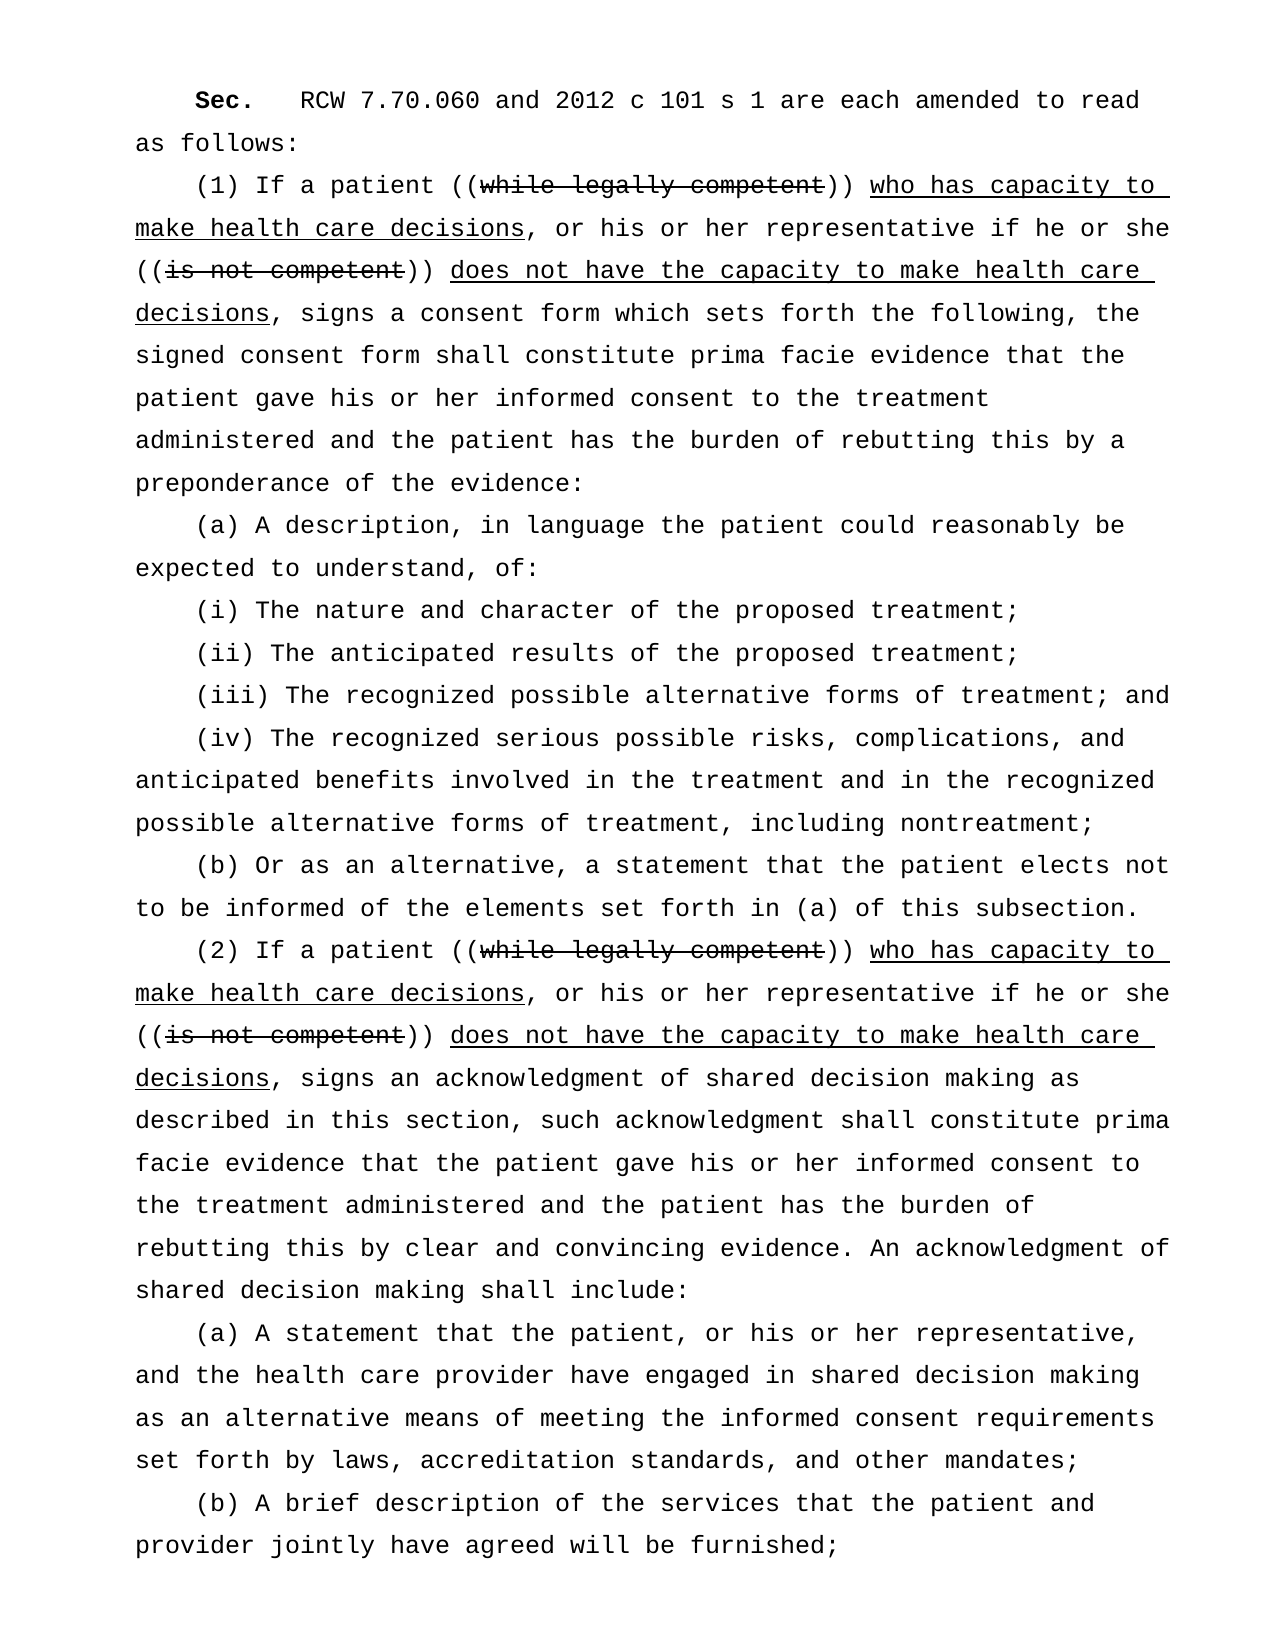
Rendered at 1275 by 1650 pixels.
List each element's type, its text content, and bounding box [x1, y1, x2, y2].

text (2) If a patient ((while legally competent)) who has capacity to make health care decisions, or his or her representative if he or she ((is not competent)) does not have the capacity to make health care decisions, signs an acknowledgment of shared decision making as described in this section, such acknowledgment shall constitute prima facie evidence that the patient gave his or her informed consent to the treatment administered and the patient has the burden of rebutting this by clear and convincing evidence. An acknowledgment of shared decision making shall include: [135, 925, 1170, 1307]
text (a) A statement that the patient, or his or her representative, and the health care provider have engaged in shared decision making as an alternative means of meeting the informed consent requirements set forth by laws, accreditation standards, and other mandates; [135, 1307, 1170, 1477]
text (iii) The recognized possible alternative forms of treatment; and [135, 670, 1170, 712]
text Sec. RCW 7.70.060 and 2012 c 101 s 1 are each amended to read as follows: [135, 75, 1170, 160]
text (a) A description, in language the patient could reasonably be expected to understand, of: [135, 500, 1170, 585]
text (i) The nature and character of the proposed treatment; [135, 585, 1170, 627]
text (b) A brief description of the services that the patient and provider jointly have agreed will be furnished; [135, 1477, 1170, 1562]
text (ii) The anticipated results of the proposed treatment; [135, 627, 1170, 670]
text (b) Or as an alternative, a statement that the patient elects not to be informed of the elements set forth in (a) of this subsection. [135, 840, 1170, 925]
text (1) If a patient ((while legally competent)) who has capacity to make health care decisions, or his or her representative if he or she ((is not competent)) does not have the capacity to make health care decisions, signs a consent form which sets forth the following, the signed consent form shall constitute prima facie evidence that the patient gave his or her informed consent to the treatment administered and the patient has the burden of rebutting this by a preponderance of the evidence: [135, 160, 1170, 500]
text (iv) The recognized serious possible risks, complications, and anticipated benefits involved in the treatment and in the recognized possible alternative forms of treatment, including nontreatment; [135, 712, 1170, 840]
